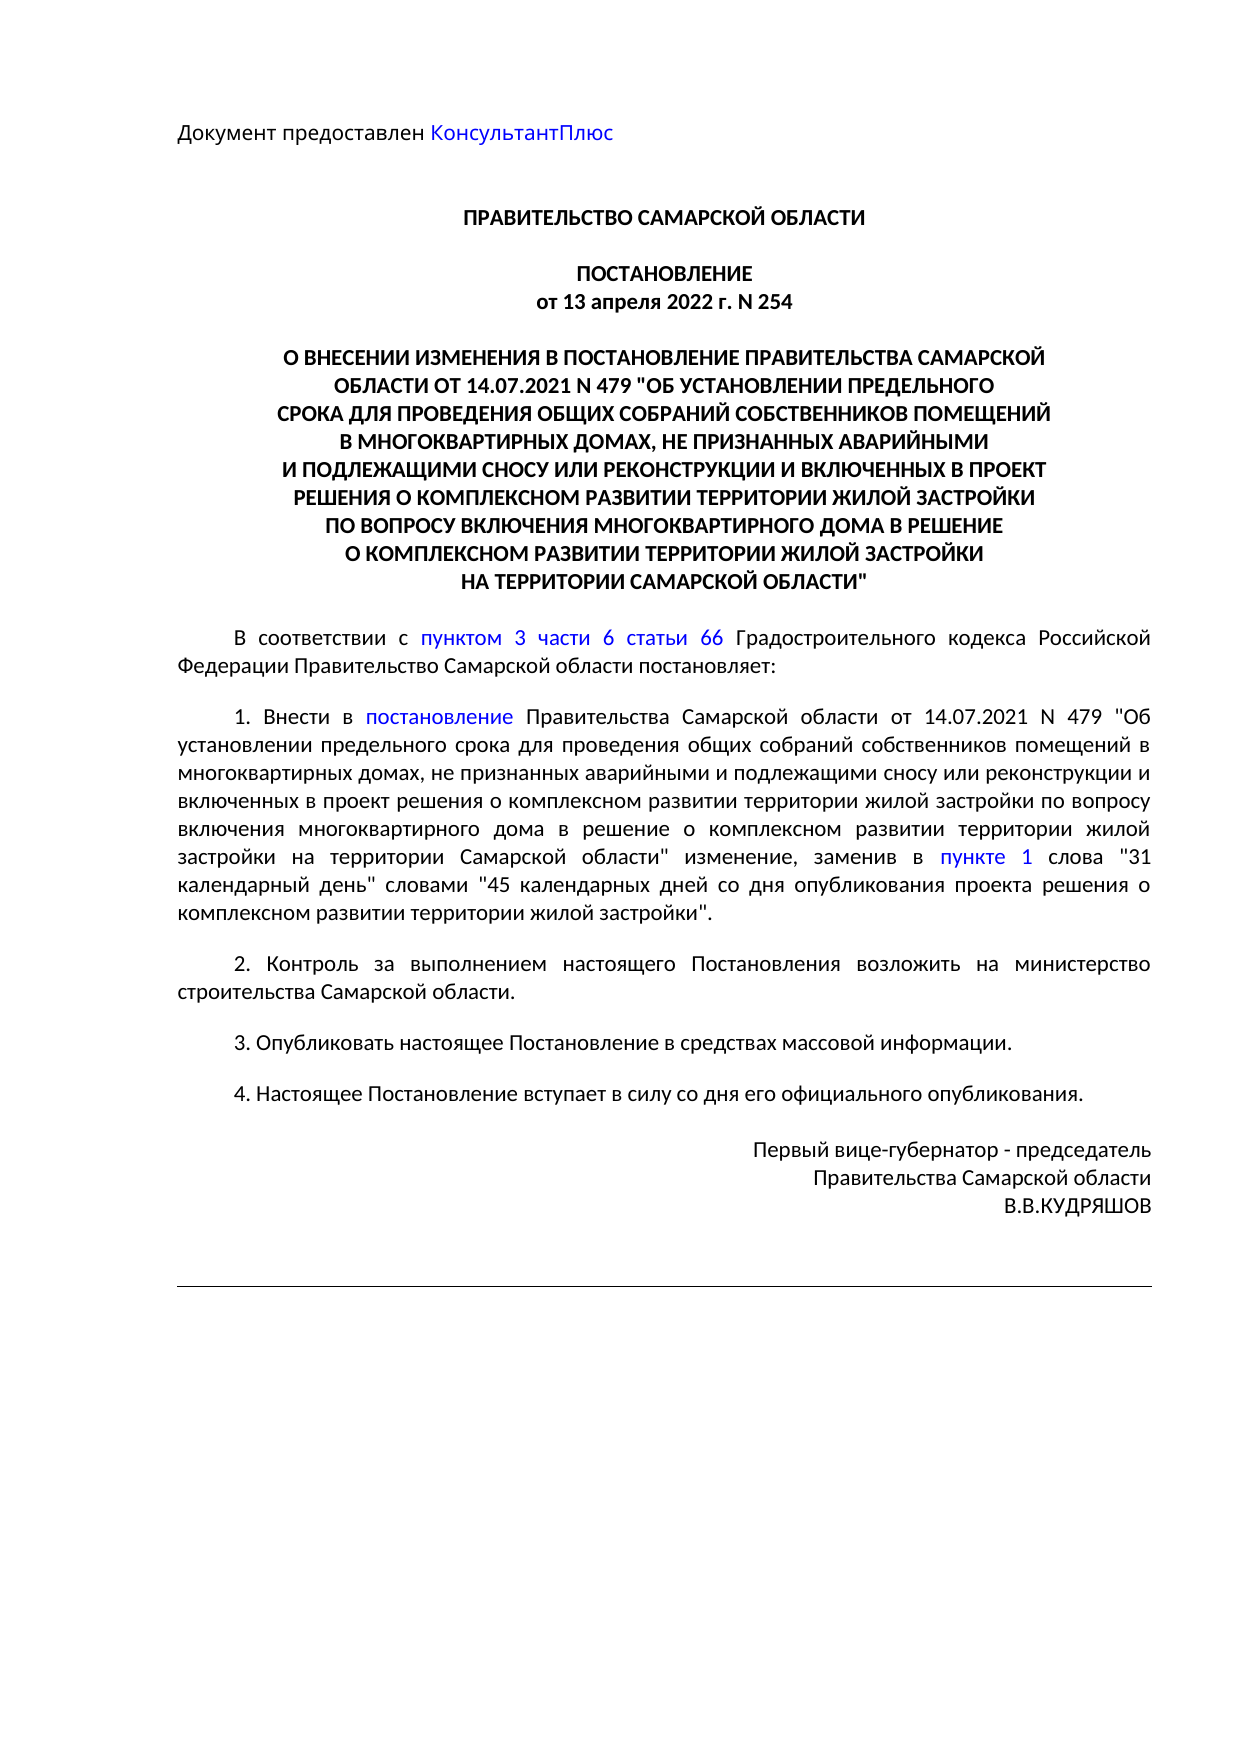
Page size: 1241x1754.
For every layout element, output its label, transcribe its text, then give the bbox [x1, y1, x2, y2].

title ОБЛАСТИ ОТ 14.07.2021 N 479 "ОБ УСТАНОВЛЕНИИ ПРЕДЕЛЬНОГО [177, 371, 1152, 399]
title И ПОДЛЕЖАЩИМИ СНОСУ ИЛИ РЕКОНСТРУКЦИИ И ВКЛЮЧЕННЫХ В ПРОЕКТ [177, 455, 1152, 483]
title СРОКА ДЛЯ ПРОВЕДЕНИЯ ОБЩИХ СОБРАНИЙ СОБСТВЕННИКОВ ПОМЕЩЕНИЙ [177, 399, 1152, 427]
title О КОМПЛЕКСНОМ РАЗВИТИИ ТЕРРИТОРИИ ЖИЛОЙ ЗАСТРОЙКИ [177, 539, 1152, 567]
text В.В.КУДРЯШОВ [177, 1191, 1152, 1219]
title НА ТЕРРИТОРИИ САМАРСКОЙ ОБЛАСТИ" [177, 567, 1152, 595]
title Документ предоставлен КонсультантПлюс [177, 118, 1152, 175]
text В соответствии с пунктом 3 части 6 статьи 66 Градостроительного кодекса Российской Федерации Правительство Самарской области постановляет: [177, 623, 1152, 679]
text 3. Опубликовать настоящее Постановление в средствах массовой информации. [177, 1028, 1152, 1056]
title РЕШЕНИЯ О КОМПЛЕКСНОМ РАЗВИТИИ ТЕРРИТОРИИ ЖИЛОЙ ЗАСТРОЙКИ [177, 483, 1152, 511]
text Правительства Самарской области [177, 1163, 1152, 1191]
title ПРАВИТЕЛЬСТВО САМАРСКОЙ ОБЛАСТИ [177, 203, 1152, 231]
title ПО ВОПРОСУ ВКЛЮЧЕНИЯ МНОГОКВАРТИРНОГО ДОМА В РЕШЕНИЕ [177, 511, 1152, 539]
text 2. Контроль за выполнением настоящего Постановления возложить на министерство строительства Самарской области. [177, 949, 1152, 1005]
title В МНОГОКВАРТИРНЫХ ДОМАХ, НЕ ПРИЗНАННЫХ АВАРИЙНЫМИ [177, 427, 1152, 455]
text 1. Внести в постановление Правительства Самарской области от 14.07.2021 N 479 "Об установлении предельного срока для проведения общих собраний собственников помещений в многоквартирных домах, не признанных аварийными и подлежащими сносу или реконструкции и включенных в проект решения о комплексном развитии территории жилой застройки по вопросу включения многоквартирного дома в решение о комплексном развитии территории жилой застройки на территории Самарской области" изменение, заменив в пункте 1 слова "31 календарный день" словами "45 календарных дней со дня опубликования проекта решения о комплексном развитии территории жилой застройки". [177, 702, 1152, 926]
title от 13 апреля 2022 г. N 254 [177, 287, 1152, 315]
text Первый вице-губернатор - председатель [177, 1135, 1152, 1163]
text 4. Настоящее Постановление вступает в силу со дня его официального опубликования. [177, 1079, 1152, 1107]
title О ВНЕСЕНИИ ИЗМЕНЕНИЯ В ПОСТАНОВЛЕНИЕ ПРАВИТЕЛЬСТВА САМАРСКОЙ [177, 343, 1152, 371]
title ПОСТАНОВЛЕНИЕ [177, 259, 1152, 287]
